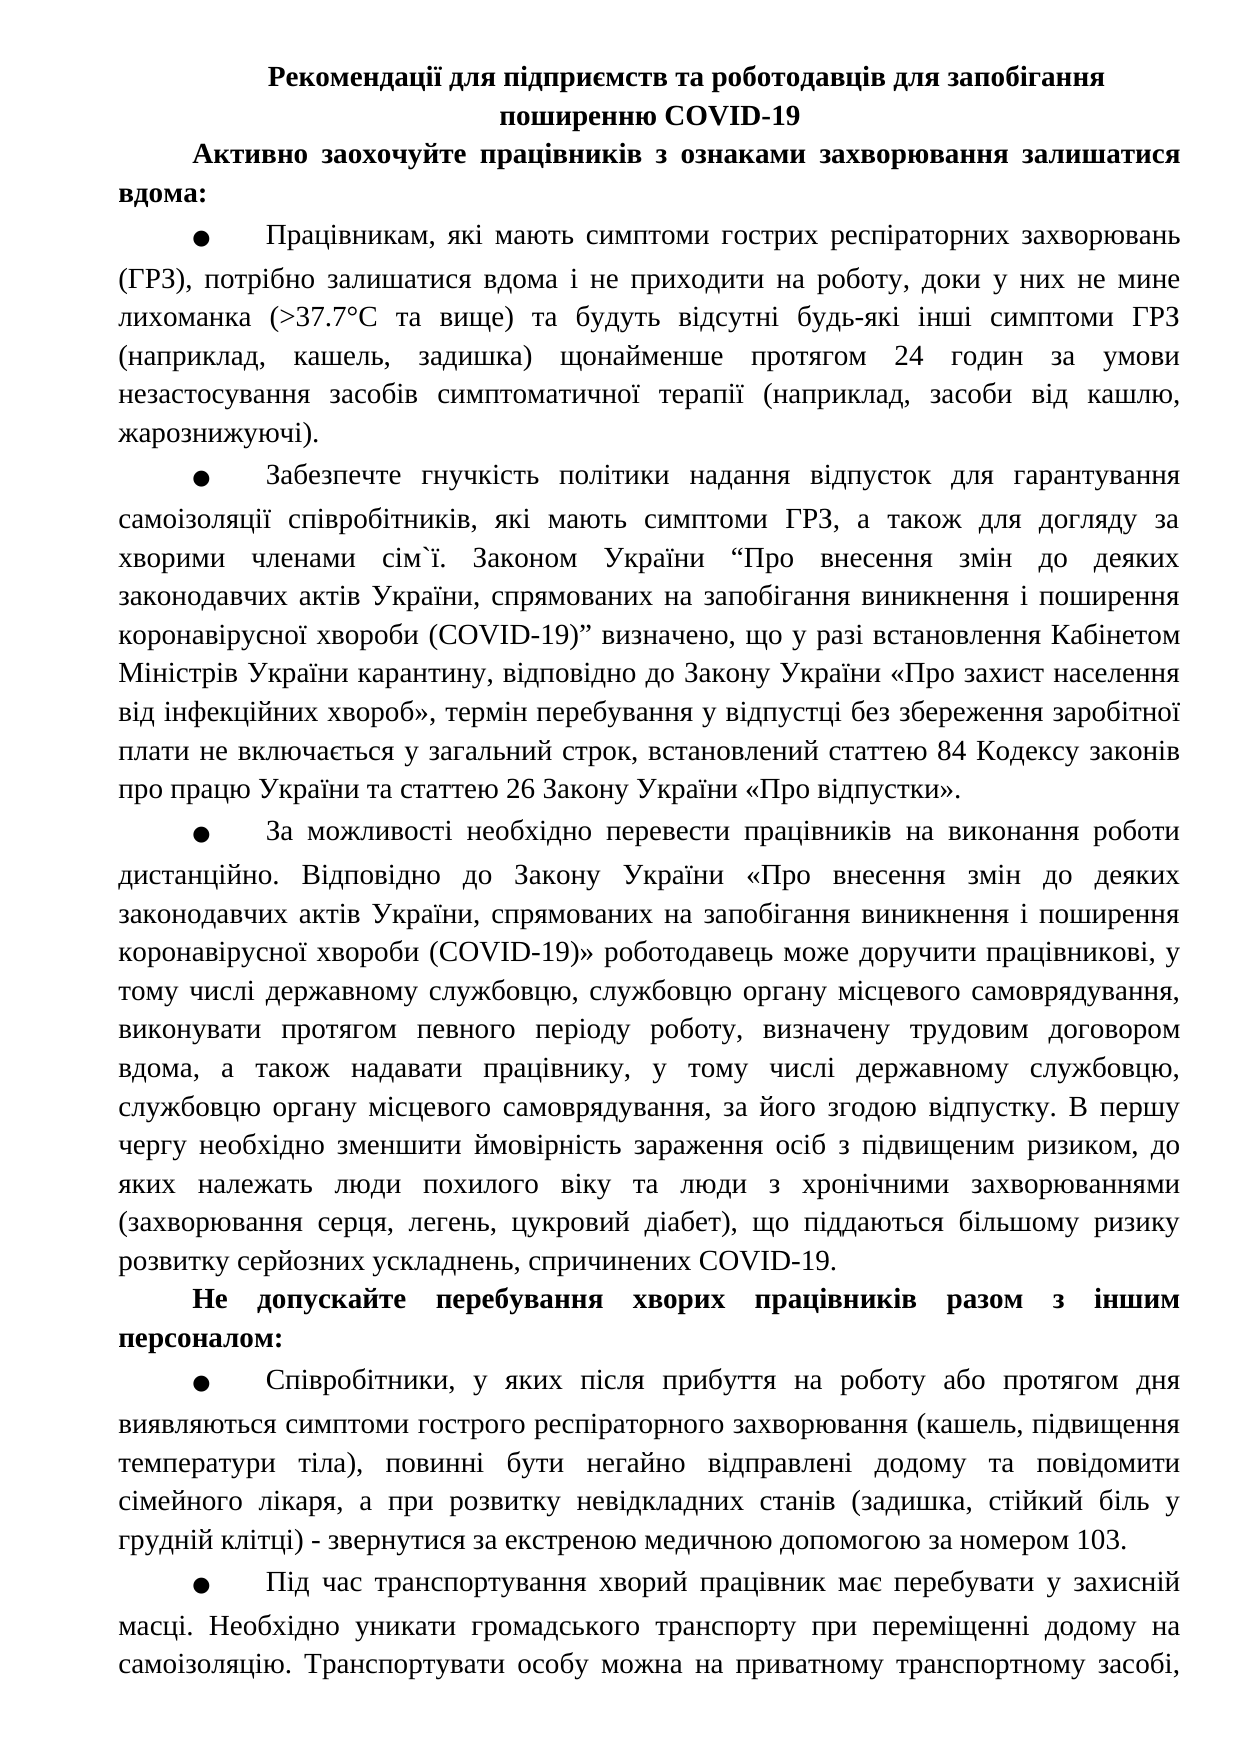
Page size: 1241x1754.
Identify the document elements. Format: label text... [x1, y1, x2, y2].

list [118, 1560, 1181, 1680]
list Забезпечте гнучкість політики надання відпусток для гарантування самоізоляції співробітників, які мають симптоми ГРЗ, а також для догляду за хворими членами сім`ї. Законом України “Про внесення змін до деяких законодавчих актів України, спрямованих на запобігання виникнення і поширення коронавірусної хвороби (COVID-19)” визначено, що у разі встановлення Кабінетом Міністрів України карантину, відповідно до Закону України «Про захист населення від інфекційних хвороб», термін перебування у відпустці без збереження заробітної плати не включається у загальний строк, встановлений статтею 84 Кодексу законів про працю України та статтею 26 Закону України «Про відпустки». [118, 454, 1181, 805]
text Активно заохочуйте працівників з ознаками захворювання залишатися вдома: [118, 136, 1181, 208]
text Рекомендації для підприємств та роботодавців для запобігання поширенню COVID-19 [118, 59, 1181, 131]
text Не допускайте перебування хворих працівників разом з іншим персоналом: [118, 1281, 1181, 1353]
list Працівникам, які мають симптоми гострих респіраторних захворювань (ГРЗ), потрібно залишатися вдома і не приходити на роботу, доки у них не мине лихоманка (>37.7°C та вище) та будуть відсутні будь-які інші симптоми ГРЗ (наприклад, кашель, задишка) щонайменше протягом 24 годин за умови незастосування засобів симптоматичної терапії (наприклад, засоби від кашлю, жарознижуючі). [118, 213, 1181, 449]
list Співробітники, у яких після прибуття на роботу або протягом дня виявляються симптоми гострого респіраторного захворювання (кашель, підвищення температури тіла), повинні бути негайно відправлені додому та повідомити сімейного лікаря, а при розвитку невідкладних станів (задишка, стійкий біль у грудній клітці) - звернутися за екстреною медичною допомогою за номером 103. [118, 1358, 1181, 1555]
list За можливості необхідно перевести працівників на виконання роботи дистанційно. Відповідно до Закону України «Про внесення змін до деяких законодавчих актів України, спрямованих на запобігання виникнення і поширення коронавірусної хвороби (COVID-19)» роботодавець може доручити працівникові, у тому числі державному службовцю, службовцю органу місцевого самоврядування, виконувати протягом певного періоду роботу, визначену трудовим договором вдома, а також надавати працівнику, у тому числі державному службовцю, службовцю органу місцевого самоврядування, за його згодою відпустку. В першу чергу необхідно зменшити ймовірність зараження осіб з підвищеним ризиком, до яких належать люди похилого віку та люди з хронічними захворюваннями (захворювання серця, легень, цукровий діабет), що піддаються більшому ризику розвитку серйозних ускладнень, спричинених COVID-19. [118, 810, 1181, 1276]
